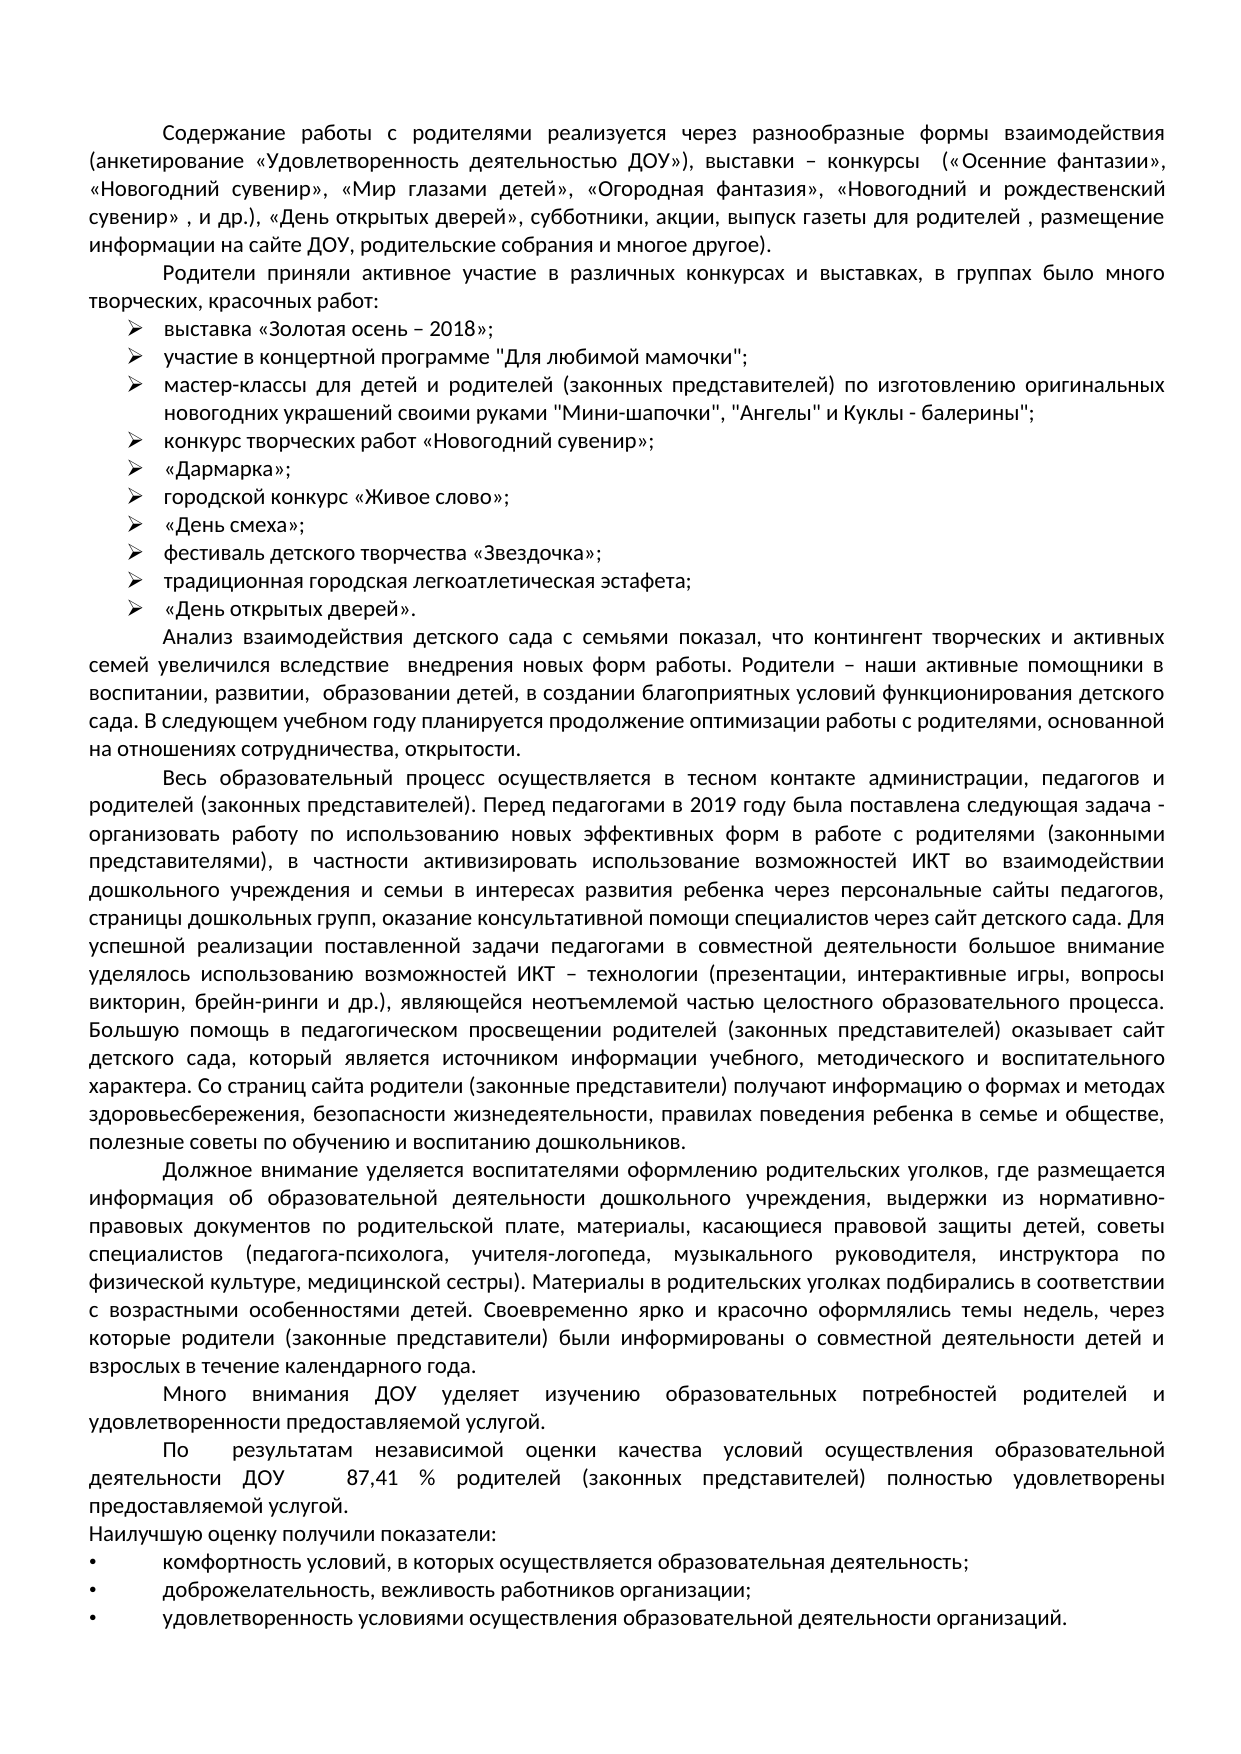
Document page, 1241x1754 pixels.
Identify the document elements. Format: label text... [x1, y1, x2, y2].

list доброжелательность, вежливость работников организации; [89, 1575, 1166, 1603]
text Должное внимание уделяется воспитателями оформлению родительских уголков, где размещается информация об образовательной деятельности дошкольного учреждения, выдержки из нормативно-правовых документов по родительской плате, материалы, касающиеся правовой защиты детей, советы специалистов (педагога-психолога, учителя-логопеда, музыкального руководителя, инструктора по физической культуре, медицинской сестры). Материалы в родительских уголках подбирались в соответствии с возрастными особенностями детей. Своевременно ярко и красочно оформлялись темы недель, через которые родители (законные представители) были информированы о совместной деятельности детей и взрослых в течение календарного года. [89, 1155, 1166, 1379]
list участие в концертной программе "Для любимой мамочки"; [126, 342, 1166, 370]
text Много внимания ДОУ уделяет изучению образовательных потребностей родителей и удовлетворенности предоставляемой услугой. [89, 1379, 1166, 1435]
text Весь образовательный процесс осуществляется в тесном контакте администрации, педагогов и родителей (законных представителей). Перед педагогами в 2019 году была поставлена следующая задача - организовать работу по использованию новых эффективных форм в работе с родителями (законными представителями), в частности активизировать использование возможностей ИКТ во взаимодействии дошкольного учреждения и семьи в интересах развития ребенка через персональные сайты педагогов, страницы дошкольных групп, оказание консультативной помощи специалистов через сайт детского сада. Для успешной реализации поставленной задачи педагогами в совместной деятельности большое внимание уделялось использованию возможностей ИКТ – технологии (презентации, интерактивные игры, вопросы викторин, брейн-ринги и др.), являющейся неотъемлемой частью целостного образовательного процесса. Большую помощь в педагогическом просвещении родителей (законных представителей) оказывает сайт детского сада, который является источником информации учебного, методического и воспитательного характера. Со страниц сайта родители (законные представители) получают информацию о формах и методах здоровьесбережения, безопасности жизнедеятельности, правилах поведения ребенка в семье и обществе, полезные советы по обучению и воспитанию дошкольников. [89, 763, 1166, 1155]
text Родители приняли активное участие в различных конкурсах и выставках, в группах было много творческих, красочных работ: [89, 258, 1166, 314]
list «День открытых дверей». [126, 594, 1166, 622]
list мастер-классы для детей и родителей (законных представителей) по изготовлению оригинальных новогодних украшений своими руками "Мини-шапочки", "Ангелы" и Куклы - балерины"; [126, 370, 1166, 426]
list конкурс творческих работ «Новогодний сувенир»; [126, 426, 1166, 454]
text Анализ взаимодействия детского сада с семьями показал, что контингент творческих и активных семей увеличился вследствие внедрения новых форм работы. Родители – наши активные помощники в воспитании, развитии, образовании детей, в создании благоприятных условий функционирования детского сада. В следующем учебном году планируется продолжение оптимизации работы с родителями, основанной на отношениях сотрудничества, открытости. [89, 622, 1166, 763]
text Наилучшую оценку получили показатели: [89, 1519, 1166, 1547]
list «Дармарка»; [126, 454, 1166, 482]
list «День смеха»; [126, 510, 1166, 538]
text Содержание работы с родителями реализуется через разнообразные формы взаимодействия (анкетирование «Удовлетворенность деятельностью ДОУ»), выставки – конкурсы («Осенние фантазии», «Новогодний сувенир», «Мир глазами детей», «Огородная фантазия», «Новогодний и рождественский сувенир» , и др.), «День открытых дверей», субботники, акции, выпуск газеты для родителей , размещение информации на сайте ДОУ, родительские собрания и многое другое). [89, 118, 1166, 258]
list удовлетворенность условиями осуществления образовательной деятельности организаций. [89, 1603, 1166, 1631]
list выставка «Золотая осень – 2018»; [126, 314, 1166, 342]
list фестиваль детского творчества «Звездочка»; [126, 538, 1166, 566]
list городской конкурс «Живое слово»; [126, 482, 1166, 510]
list традиционная городская легкоатлетическая эстафета; [126, 566, 1166, 594]
list комфортность условий, в которых осуществляется образовательная деятельность; [89, 1547, 1166, 1575]
text По результатам независимой оценки качества условий осуществления образовательной деятельности ДОУ 87,41 % родителей (законных представителей) полностью удовлетворены предоставляемой услугой. [89, 1435, 1166, 1519]
